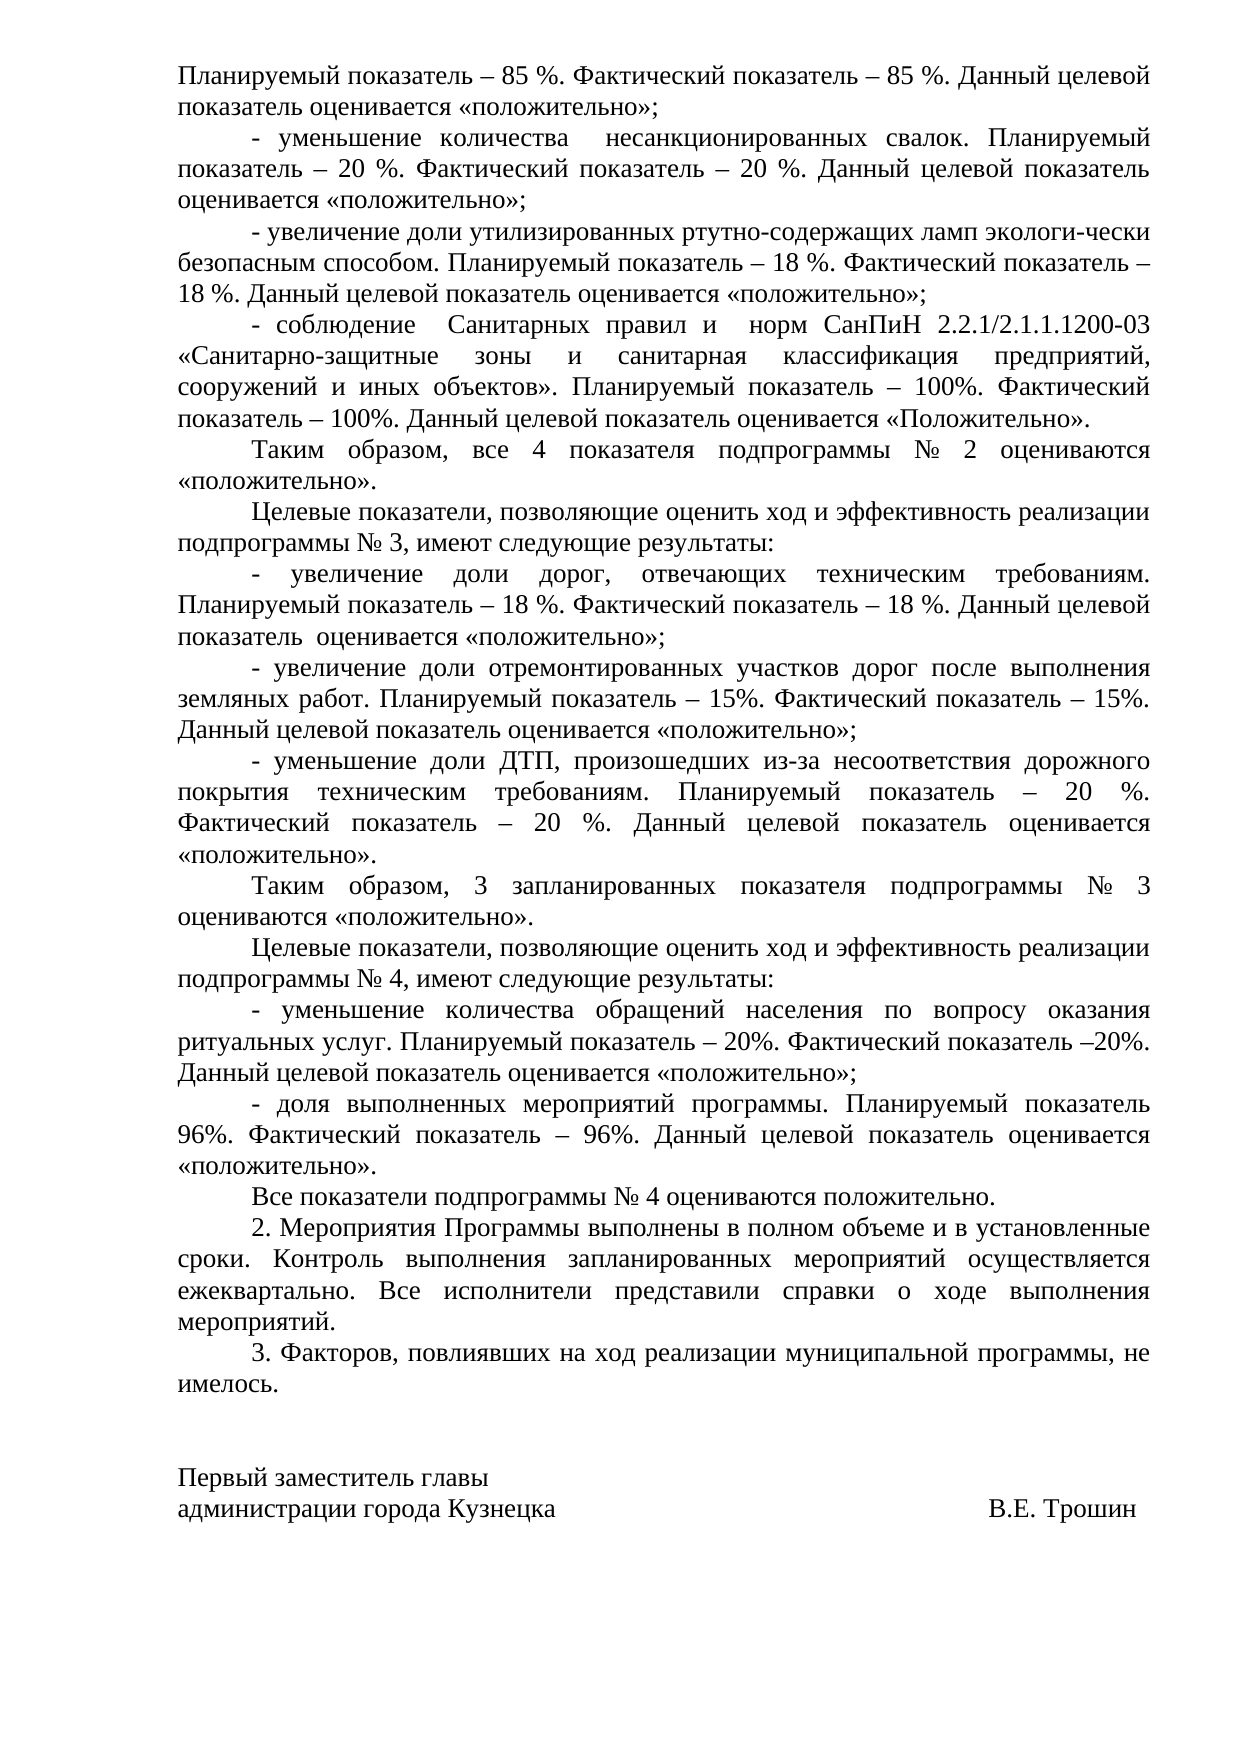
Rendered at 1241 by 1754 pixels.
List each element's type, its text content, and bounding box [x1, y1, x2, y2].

text Целевые показатели, позволяющие оценить ход и эффективность реализации подпрограммы № 4, имеют следующие результаты: [177, 931, 1152, 993]
text Таким образом, все 4 показателя подпрограммы № 2 оцениваются «положительно». [177, 433, 1152, 495]
text - уменьшение количества обращений населения по вопросу оказания ритуальных услуг. Планируемый показатель – 20%. Фактический показатель –20%. Данный целевой показатель оценивается «положительно»; [177, 993, 1152, 1087]
text - соблюдение Санитарных правил и норм СанПиН 2.2.1/2.1.1.1200-03 «Санитарно-защитные зоны и санитарная классификация предприятий, сооружений и иных объектов». Планируемый показатель – 100%. Фактический показатель – 100%. Данный целевой показатель оценивается «Положительно». [177, 308, 1152, 433]
text Первый заместитель главы [177, 1461, 1152, 1492]
text Целевые показатели, позволяющие оценить ход и эффективность реализации подпрограммы № 3, имеют следующие результаты: [177, 495, 1152, 557]
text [177, 59, 1152, 121]
text администрации города Кузнецка В.Е. Трошин [177, 1492, 1152, 1523]
text - уменьшение доли ДТП, произошедших из-за несоответствия дорожного покрытия техническим требованиям. Планируемый показатель – 20 %. Фактический показатель – 20 %. Данный целевой показатель оценивается «положительно». [177, 744, 1152, 869]
text 2. Мероприятия Программы выполнены в полном объеме и в установленные сроки. Контроль выполнения запланированных мероприятий осуществляется ежеквартально. Все исполнители представили справки о ходе выполнения мероприятий. [177, 1211, 1152, 1336]
text Все показатели подпрограммы № 4 оцениваются положительно. [177, 1180, 1152, 1211]
text - доля выполненных мероприятий программы. Планируемый показатель 96%. Фактический показатель – 96%. Данный целевой показатель оценивается «положительно». [177, 1087, 1152, 1180]
text - уменьшение количества несанкционированных свалок. Планируемый показатель – 20 %. Фактический показатель – 20 %. Данный целевой показатель оценивается «положительно»; [177, 121, 1152, 215]
text Таким образом, 3 запланированных показателя подпрограммы № 3 оцениваются «положительно». [177, 869, 1152, 931]
text - увеличение доли утилизированных ртутно-содержащих ламп экологи-чески безопасным способом. Планируемый показатель – 18 %. Фактический показатель – 18 %. Данный целевой показатель оценивается «положительно»; [177, 215, 1152, 308]
text 3. Факторов, повлиявших на ход реализации муниципальной программы, не имелось. [177, 1336, 1152, 1398]
text - увеличение доли отремонтированных участков дорог после выполнения земляных работ. Планируемый показатель – 15%. Фактический показатель – 15%. Данный целевой показатель оценивается «положительно»; [177, 651, 1152, 744]
text - увеличение доли дорог, отвечающих техническим требованиям. Планируемый показатель – 18 %. Фактический показатель – 18 %. Данный целевой показатель оценивается «положительно»; [177, 557, 1152, 651]
